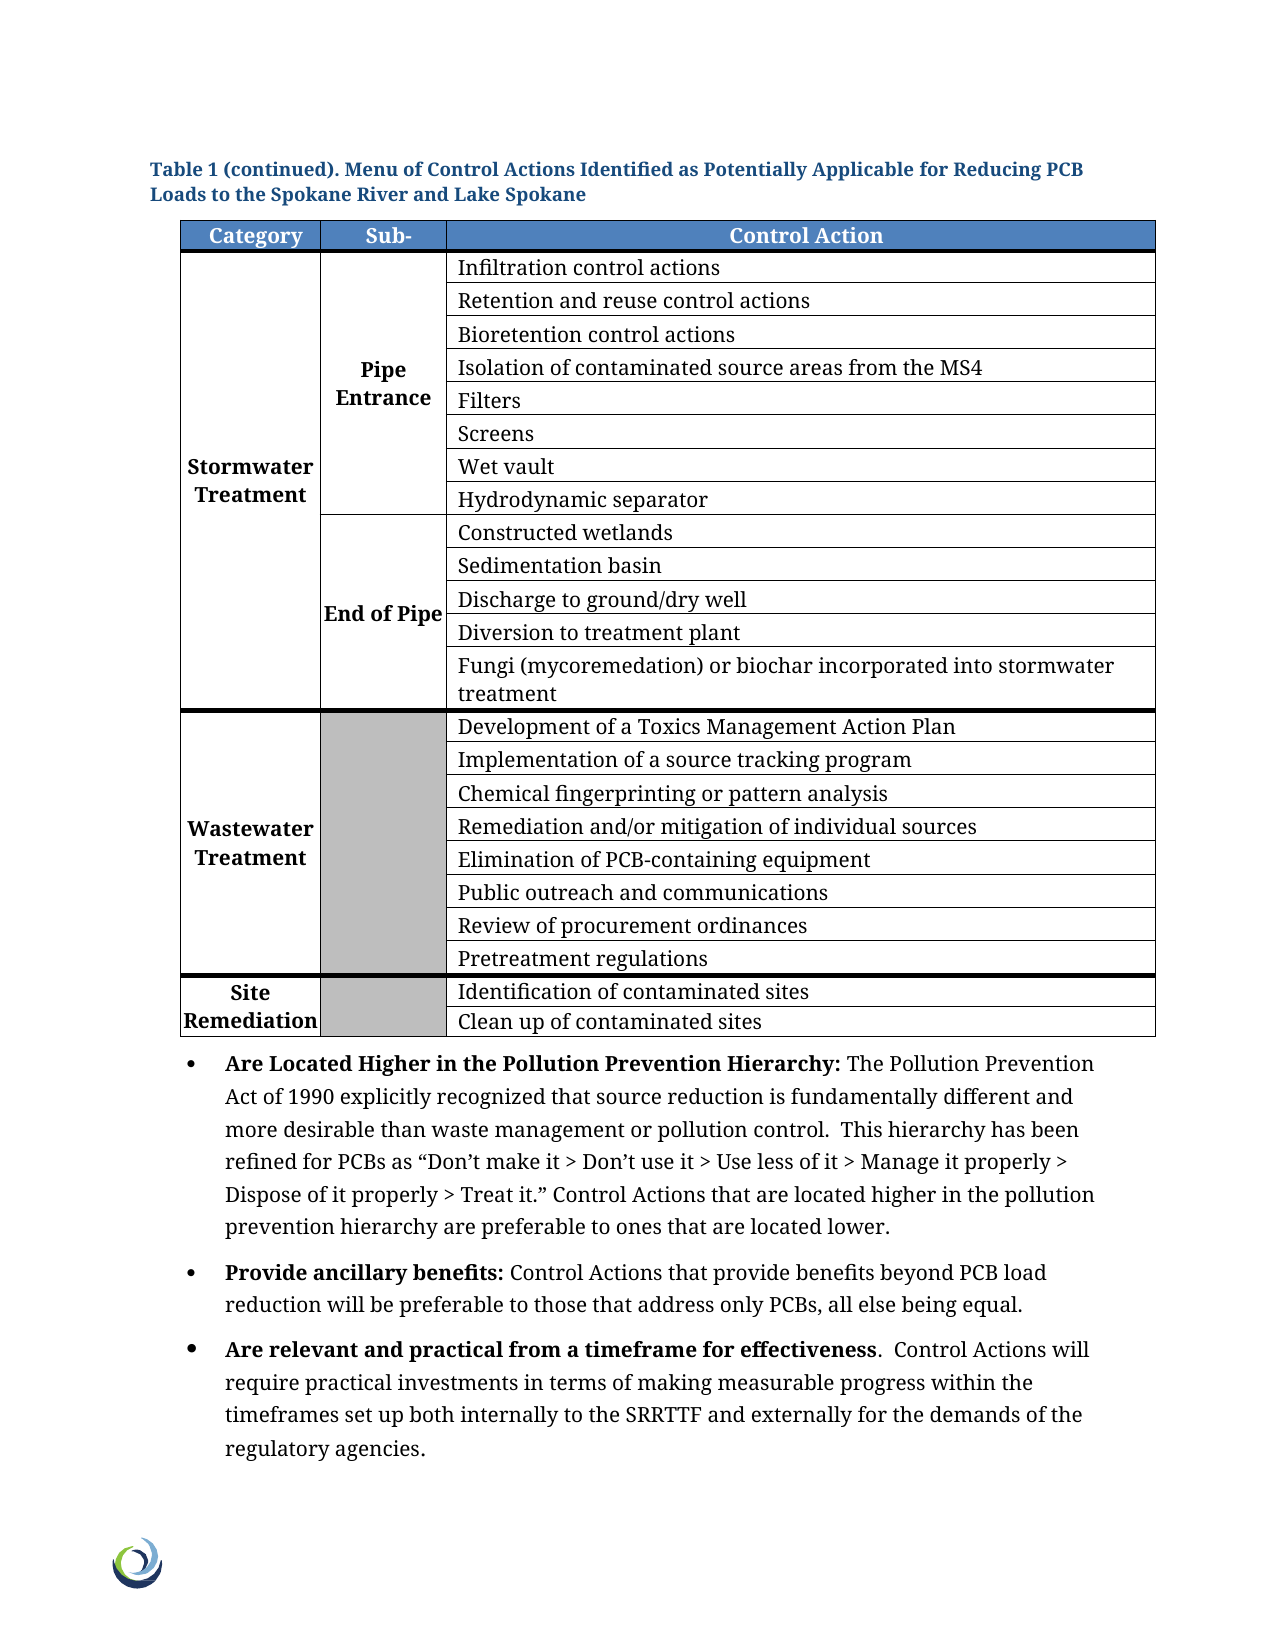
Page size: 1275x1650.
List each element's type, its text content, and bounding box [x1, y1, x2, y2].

table_cell Fungi (mycoremedation) or biochar incorporated into stormwater treatment [447, 647, 1155, 708]
table_header Sub-Category [321, 221, 446, 249]
table_cell Diversion to treatment plant [447, 614, 1155, 646]
table_cell Development of a Toxics Management Action Plan [447, 713, 1155, 741]
table_cell Implementation of a source tracking program [447, 742, 1155, 774]
table_cell Discharge to ground/dry well [447, 581, 1155, 613]
table_cell Pretreatment regulations [447, 941, 1155, 973]
table_cell Sedimentation basin [447, 548, 1155, 580]
list Provide ancillary benefits: Control Actions that provide benefits beyond PCB load reduction will be preferable to those that address only PCBs, all else being equal. [187, 1258, 1125, 1319]
table_cell Remediation and/or mitigation of individual sources [447, 808, 1155, 840]
table_cell Wastewater Treatment [181, 713, 320, 973]
table_header Control Action [447, 221, 1155, 249]
table_cell Infiltration control actions [447, 253, 1155, 282]
table_cell Site Remediation [181, 978, 320, 1036]
table_cell Clean up of contaminated sites [447, 1007, 1155, 1036]
table_cell Constructed wetlands [447, 515, 1155, 547]
table_cell Wet vault [447, 449, 1155, 481]
table_cell Bioretention control actions [447, 316, 1155, 348]
table_cell Elimination of PCB-containing equipment [447, 841, 1155, 873]
table_cell Pipe Entrance [321, 253, 446, 514]
table_cell Screens [447, 415, 1155, 447]
text Table 1 (continued). Menu of Control Actions Identified as Potentially Applicable for Reducing PCB Loads to the Spokane River and Lake Spokane [150, 156, 1125, 207]
table_cell Isolation of contaminated source areas from the MS4 [447, 349, 1155, 381]
table_cell Public outreach and communications [447, 875, 1155, 907]
table_cell Identification of contaminated sites [447, 978, 1155, 1006]
table_cell [321, 978, 446, 1036]
table_cell Retention and reuse control actions [447, 283, 1155, 315]
table_cell [321, 713, 446, 973]
table_cell Hydrodynamic separator [447, 482, 1155, 514]
table_header Category [181, 221, 320, 249]
table_cell End of Pipe [321, 515, 446, 708]
list Are Located Higher in the Pollution Prevention Hierarchy: The Pollution Prevention Act of 1990 explicitly recognized that source reduction is fundamentally different and more desirable than waste management or pollution control. This hierarchy has been refined for PCBs as “Don’t make it > Don’t use it > Use less of it > Manage it properly > Dispose of it properly > Treat it.” Control Actions that are located higher in the pollution prevention hierarchy are preferable to ones that are located lower. [187, 1049, 1125, 1241]
table_cell Review of procurement ordinances [447, 908, 1155, 940]
list Are relevant and practical from a timeframe for effectiveness. Control Actions will require practical investments in terms of making measurable progress within the timeframes set up both internally to the SRRTTF and externally for the demands of the regulatory agencies. [187, 1335, 1125, 1463]
table_cell Chemical fingerprinting or pattern analysis [447, 775, 1155, 807]
table_cell Stormwater Treatment [181, 253, 320, 708]
table_cell Filters [447, 382, 1155, 414]
